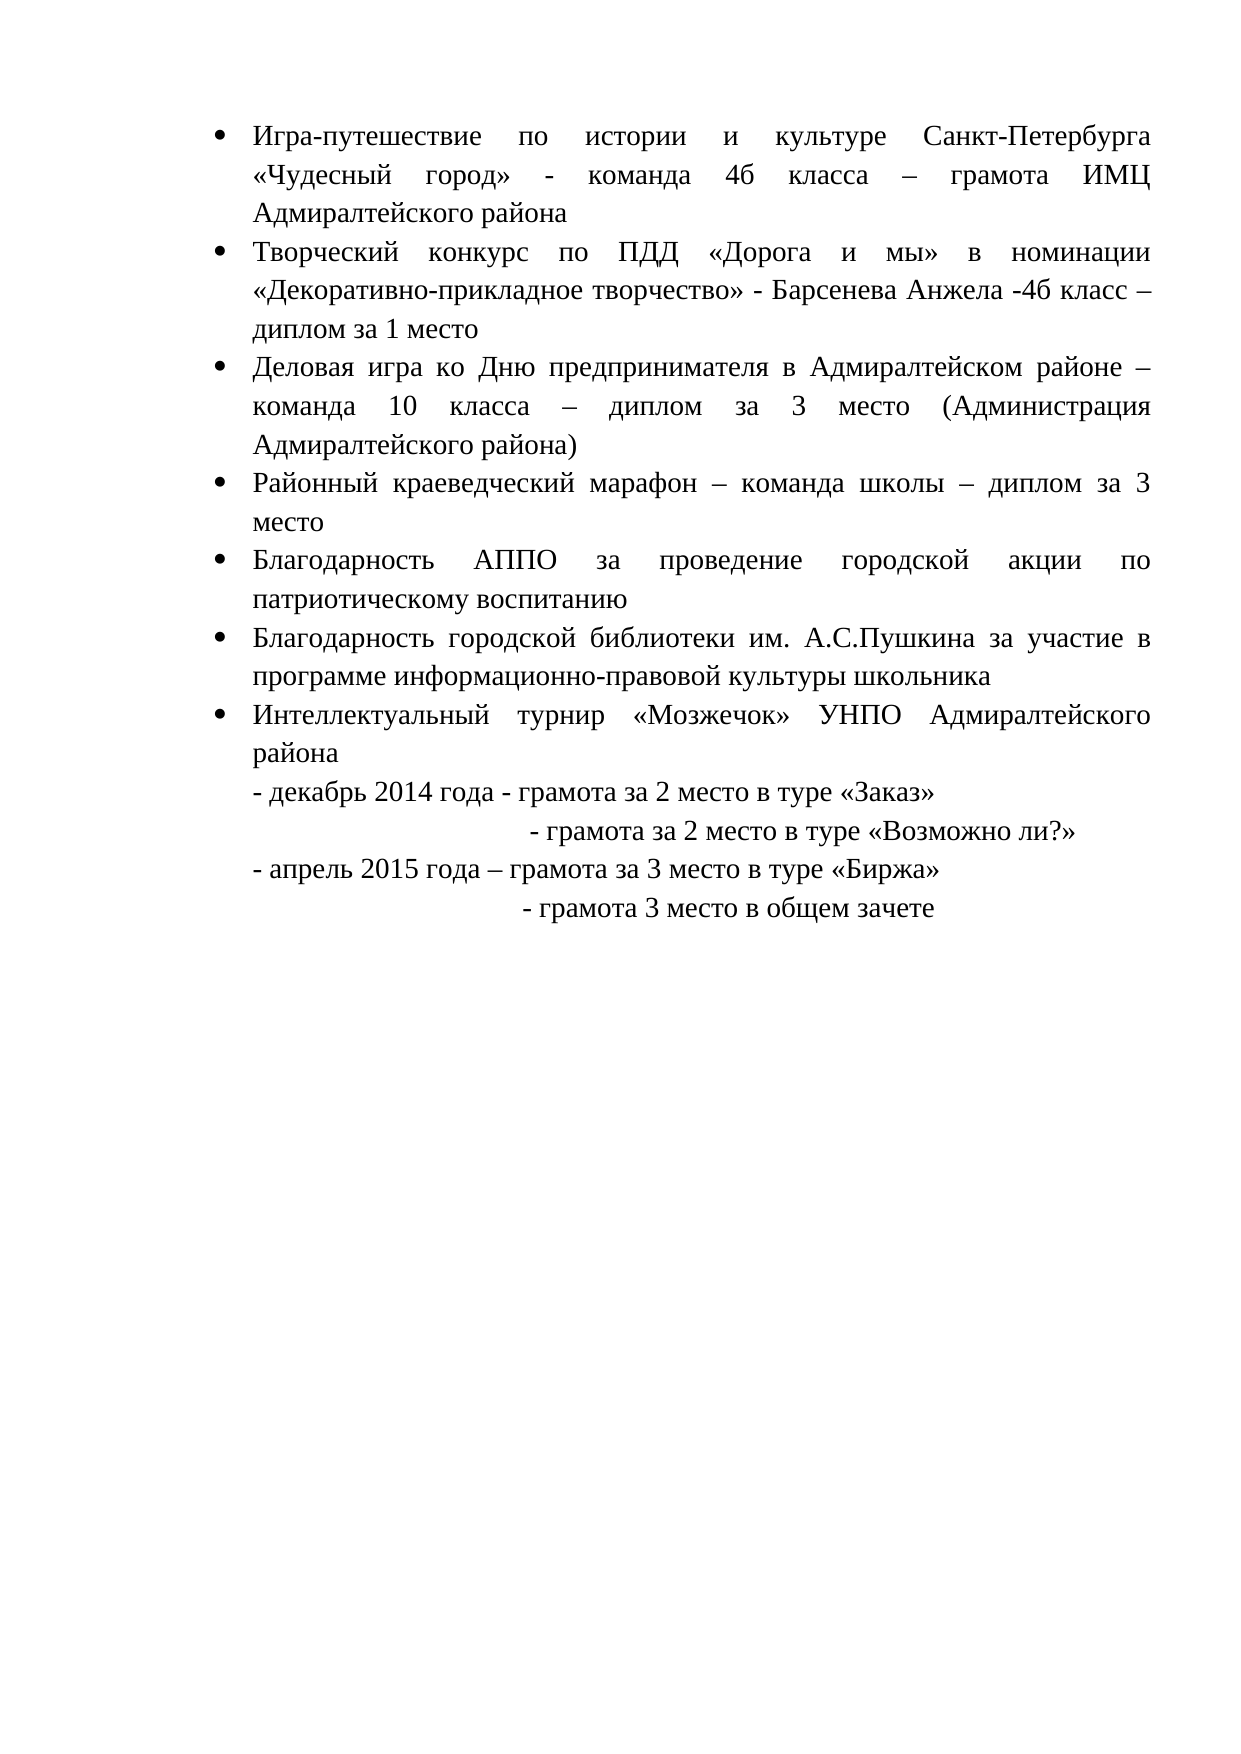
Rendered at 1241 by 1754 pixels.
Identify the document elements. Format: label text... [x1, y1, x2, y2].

list - декабрь 2014 года - грамота за 2 место в туре «Заказ» [252, 774, 1152, 808]
list Интеллектуальный турнир «Мозжечок» УНПО Адмиралтейского района [215, 697, 1152, 769]
list - грамота за 2 место в туре «Возможно ли?» [252, 813, 1152, 846]
list Районный краеведческий марафон – команда школы – диплом за 3 место [215, 465, 1152, 537]
list Благодарность городской библиотеки им. А.С.Пушкина за участие в программе информационно-правовой культуры школьника [215, 620, 1152, 692]
list Игра-путешествие по истории и культуре Санкт-Петербурга «Чудесный город» - команда 4б класса – грамота ИМЦ Адмиралтейского района [215, 118, 1152, 229]
list - грамота 3 место в общем зачете [252, 890, 1152, 923]
list - апрель 2015 года – грамота за 3 место в туре «Биржа» [252, 851, 1152, 885]
list Деловая игра ко Дню предпринимателя в Адмиралтейском районе – команда 10 класса – диплом за 3 место (Администрация Адмиралтейского района) [215, 349, 1152, 460]
list Творческий конкурс по ПДД «Дорога и мы» в номинации «Декоративно-прикладное творчество» - Барсенева Анжела -4б класс – диплом за 1 место [215, 234, 1152, 344]
list Благодарность АППО за проведение городской акции по патриотическому воспитанию [215, 542, 1152, 615]
